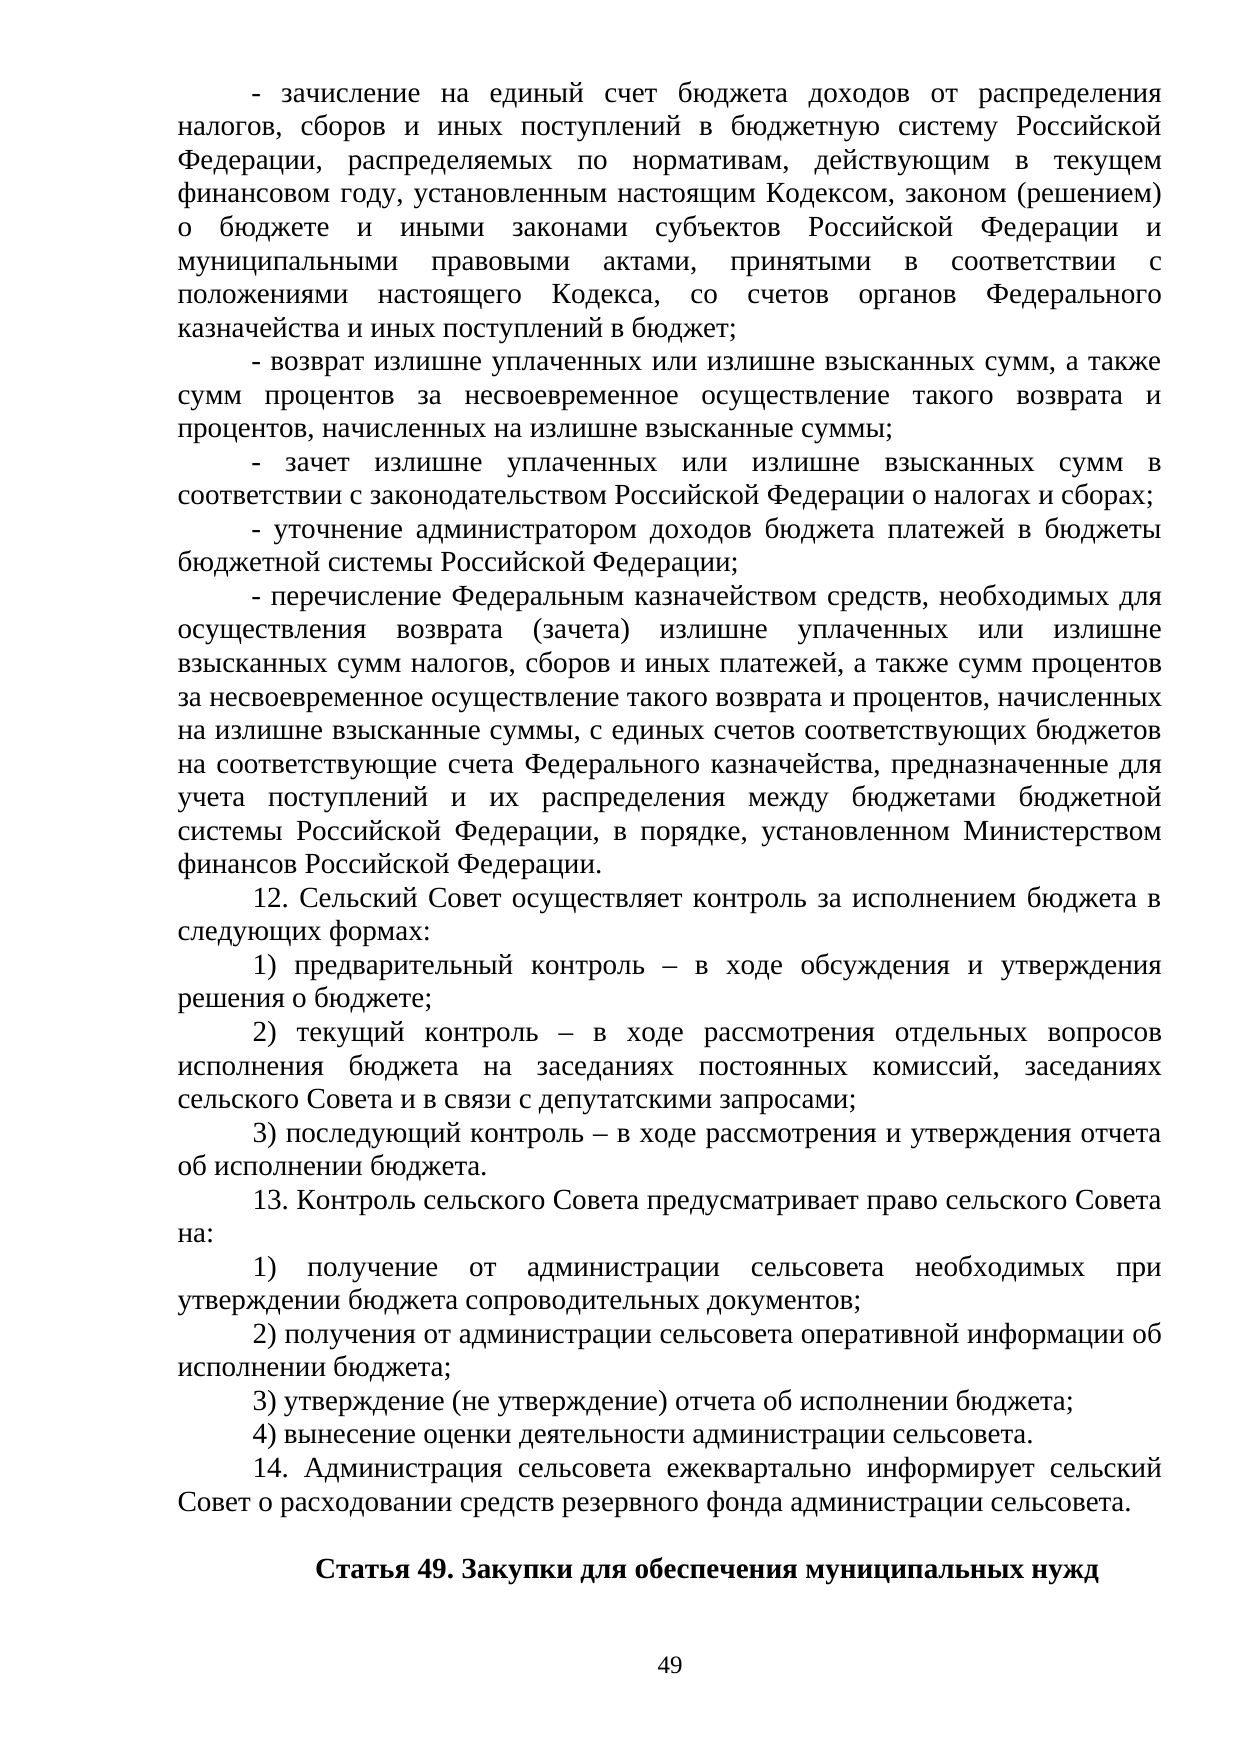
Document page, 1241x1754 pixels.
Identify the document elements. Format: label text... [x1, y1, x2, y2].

text Статья 49. Закупки для обеспечения муниципальных нужд [177, 1551, 1162, 1584]
text 3) последующий контроль – в ходе рассмотрения и утверждения отчета об исполнении бюджета. [177, 1115, 1162, 1182]
text 13. Контроль сельского Совета предусматривает право сельского Совета на: [177, 1182, 1162, 1249]
text 4) вынесение оценки деятельности администрации сельсовета. [177, 1417, 1162, 1450]
text 12. Сельский Совет осуществляет контроль за исполнением бюджета в следующих формах: [177, 880, 1162, 947]
text - зачисление на единый счет бюджета доходов от распределения налогов, сборов и иных поступлений в бюджетную систему Российской Федерации, распределяемых по нормативам, действующим в текущем финансовом году, установленным настоящим Кодексом, законом (решением) о бюджете и иными законами субъектов Российской Федерации и муниципальными правовыми актами, принятыми в соответствии с положениями настоящего Кодекса, со счетов органов Федерального казначейства и иных поступлений в бюджет; [177, 75, 1162, 343]
text 1) предварительный контроль – в ходе обсуждения и утверждения решения о бюджете; [177, 947, 1162, 1014]
text - возврат излишне уплаченных или излишне взысканных сумм, а также сумм процентов за несвоевременное осуществление такого возврата и процентов, начисленных на излишне взысканные суммы; [177, 343, 1162, 444]
text - уточнение администратором доходов бюджета платежей в бюджеты бюджетной системы Российской Федерации; [177, 511, 1162, 578]
text - перечисление Федеральным казначейством средств, необходимых для осуществления возврата (зачета) излишне уплаченных или излишне взысканных сумм налогов, сборов и иных платежей, а также сумм процентов за несвоевременное осуществление такого возврата и процентов, начисленных на излишне взысканные суммы, с единых счетов соответствующих бюджетов на соответствующие счета Федерального казначейства, предназначенные для учета поступлений и их распределения между бюджетами бюджетной системы Российской Федерации, в порядке, установленном Министерством финансов Российской Федерации. [177, 578, 1162, 880]
text 2) получения от администрации сельсовета оперативной информации об исполнении бюджета; [177, 1316, 1162, 1383]
text 3) утверждение (не утверждение) отчета об исполнении бюджета; [177, 1383, 1162, 1417]
text - зачет излишне уплаченных или излишне взысканных сумм в соответствии с законодательством Российской Федерации о налогах и сборах; [177, 444, 1162, 511]
text 14. Администрация сельсовета ежеквартально информирует сельский Совет о расходовании средств резервного фонда администрации сельсовета. [177, 1450, 1162, 1517]
text 1) получение от администрации сельсовета необходимых при утверждении бюджета сопроводительных документов; [177, 1249, 1162, 1316]
text 2) текущий контроль – в ходе рассмотрения отдельных вопросов исполнения бюджета на заседаниях постоянных комиссий, заседаниях сельского Совета и в связи с депутатскими запросами; [177, 1014, 1162, 1115]
